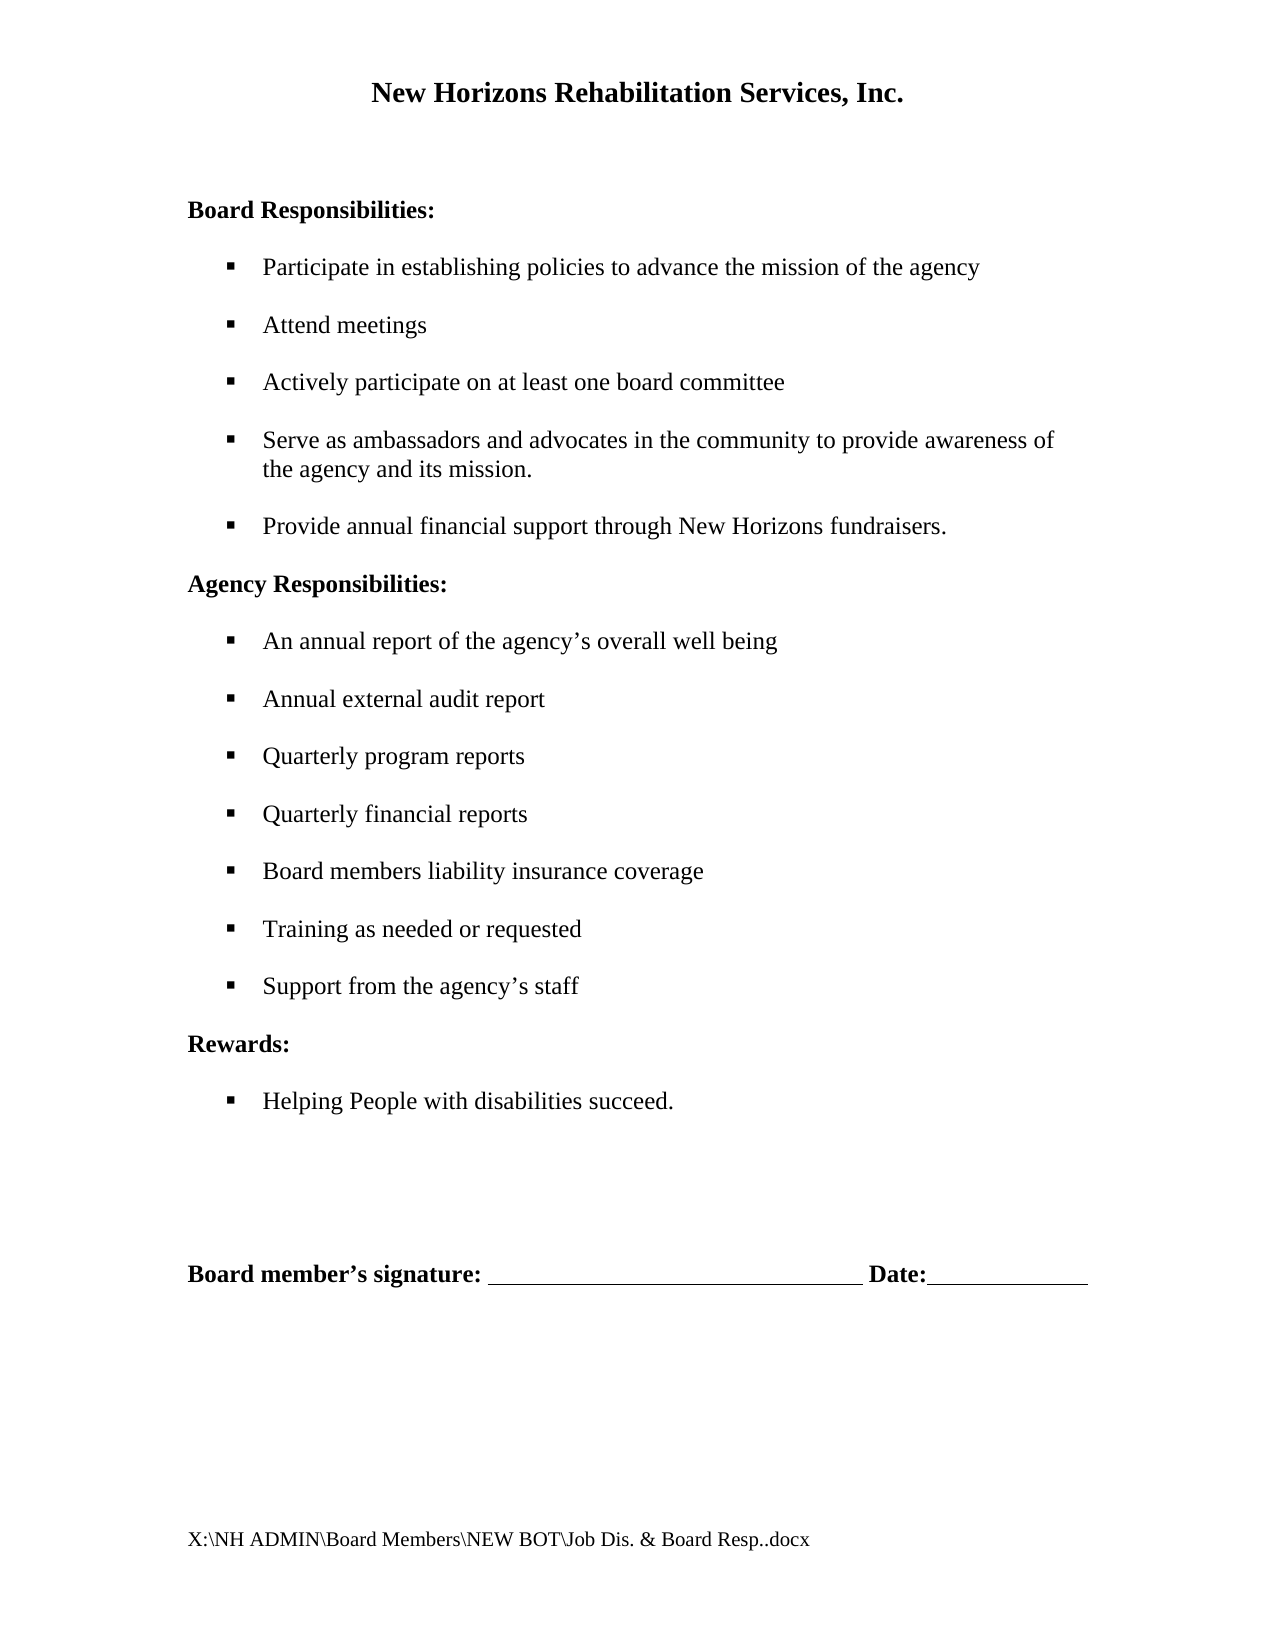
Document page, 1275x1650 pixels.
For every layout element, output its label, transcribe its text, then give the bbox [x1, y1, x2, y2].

list Serve as ambassadors and advocates in the community to provide awareness of the agency and its mission. [225, 425, 1087, 482]
text Agency Responsibilities: [187, 569, 1087, 597]
list An annual report of the agency’s overall well being [225, 626, 1087, 655]
list Quarterly financial reports [225, 799, 1087, 827]
list Attend meetings [225, 310, 1087, 339]
list Training as needed or requested [225, 914, 1087, 942]
list Annual external audit report [225, 684, 1087, 712]
text Board Responsibilities: [187, 195, 1087, 224]
list Quarterly program reports [225, 741, 1087, 770]
list Provide annual financial support through New Horizons fundraisers. [225, 511, 1087, 540]
text Rewards: [187, 1029, 1087, 1057]
list Support from the agency’s staff [225, 971, 1087, 1000]
list Actively participate on at least one board committee [225, 367, 1087, 396]
list Board members liability insurance coverage [225, 856, 1087, 885]
list Participate in establishing policies to advance the mission of the agency [225, 252, 1087, 281]
text Board member’s signature: Date: [187, 1259, 1087, 1287]
list Helping People with disabilities succeed. [225, 1086, 1087, 1115]
